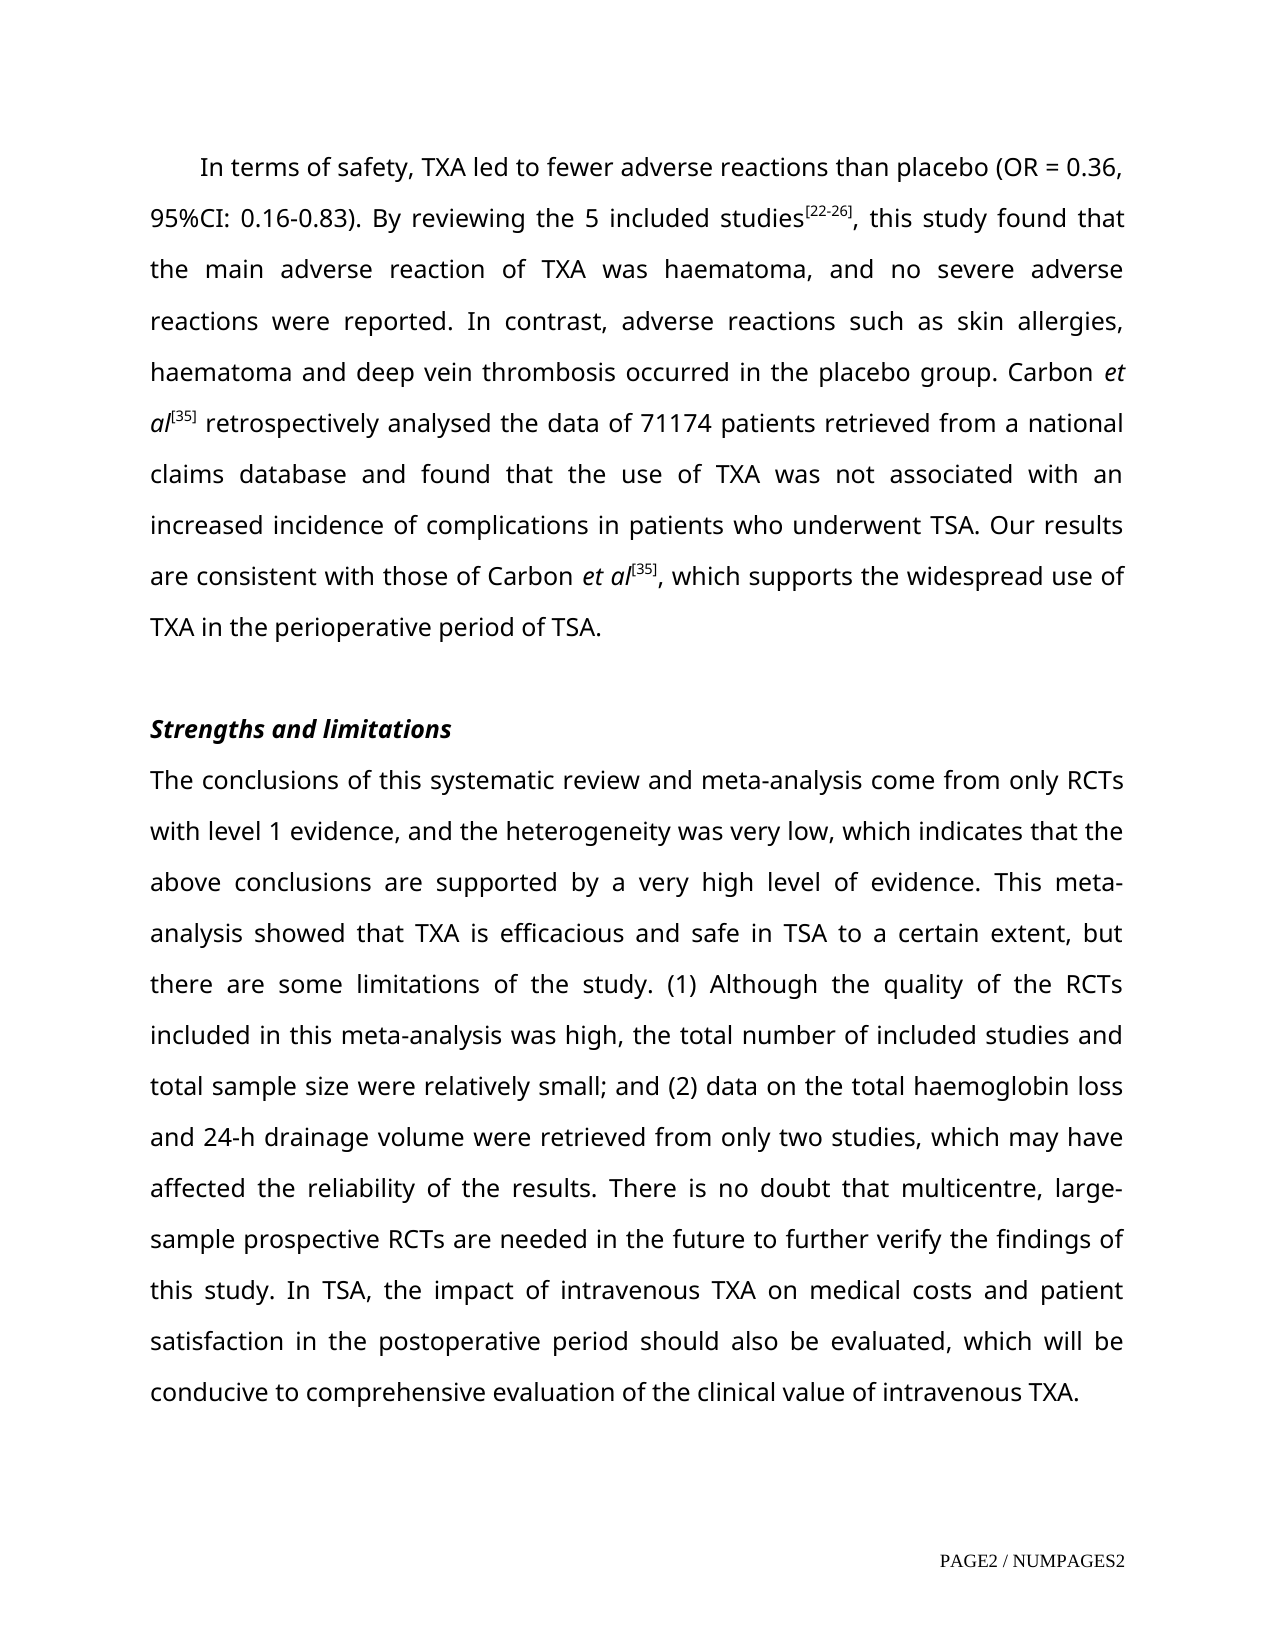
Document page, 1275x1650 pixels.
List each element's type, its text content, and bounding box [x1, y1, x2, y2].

text In terms of safety, TXA led to fewer adverse reactions than placebo (OR = 0.36, 95%CI: 0.16-0.83). By reviewing the 5 included studies[22-26], this study found that the main adverse reaction of TXA was haematoma, and no severe adverse reactions were reported. In contrast, adverse reactions such as skin allergies, haematoma and deep vein thrombosis occurred in the placebo group. Carbon et al[35] retrospectively analysed the data of 71174 patients retrieved from a national claims database and found that the use of TXA was not associated with an increased incidence of complications in patients who underwent TSA. Our results are consistent with those of Carbon et al[35], which supports the widespread use of TXA in the perioperative period of TSA. [150, 150, 1125, 643]
text The conclusions of this systematic review and meta-analysis come from only RCTs with level 1 evidence, and the heterogeneity was very low, which indicates that the above conclusions are supported by a very high level of evidence. This meta-analysis showed that TXA is efficacious and safe in TSA to a certain extent, but there are some limitations of the study. (1) Although the quality of the RCTs included in this meta-analysis was high, the total number of included studies and total sample size were relatively small; and (2) data on the total haemoglobin loss and 24-h drainage volume were retrieved from only two studies, which may have affected the reliability of the results. There is no doubt that multicentre, large-sample prospective RCTs are needed in the future to further verify the findings of this study. In TSA, the impact of intravenous TXA on medical costs and patient satisfaction in the postoperative period should also be evaluated, which will be conducive to comprehensive evaluation of the clinical value of intravenous TXA. [150, 762, 1125, 1409]
text Strengths and limitations [150, 711, 1125, 746]
